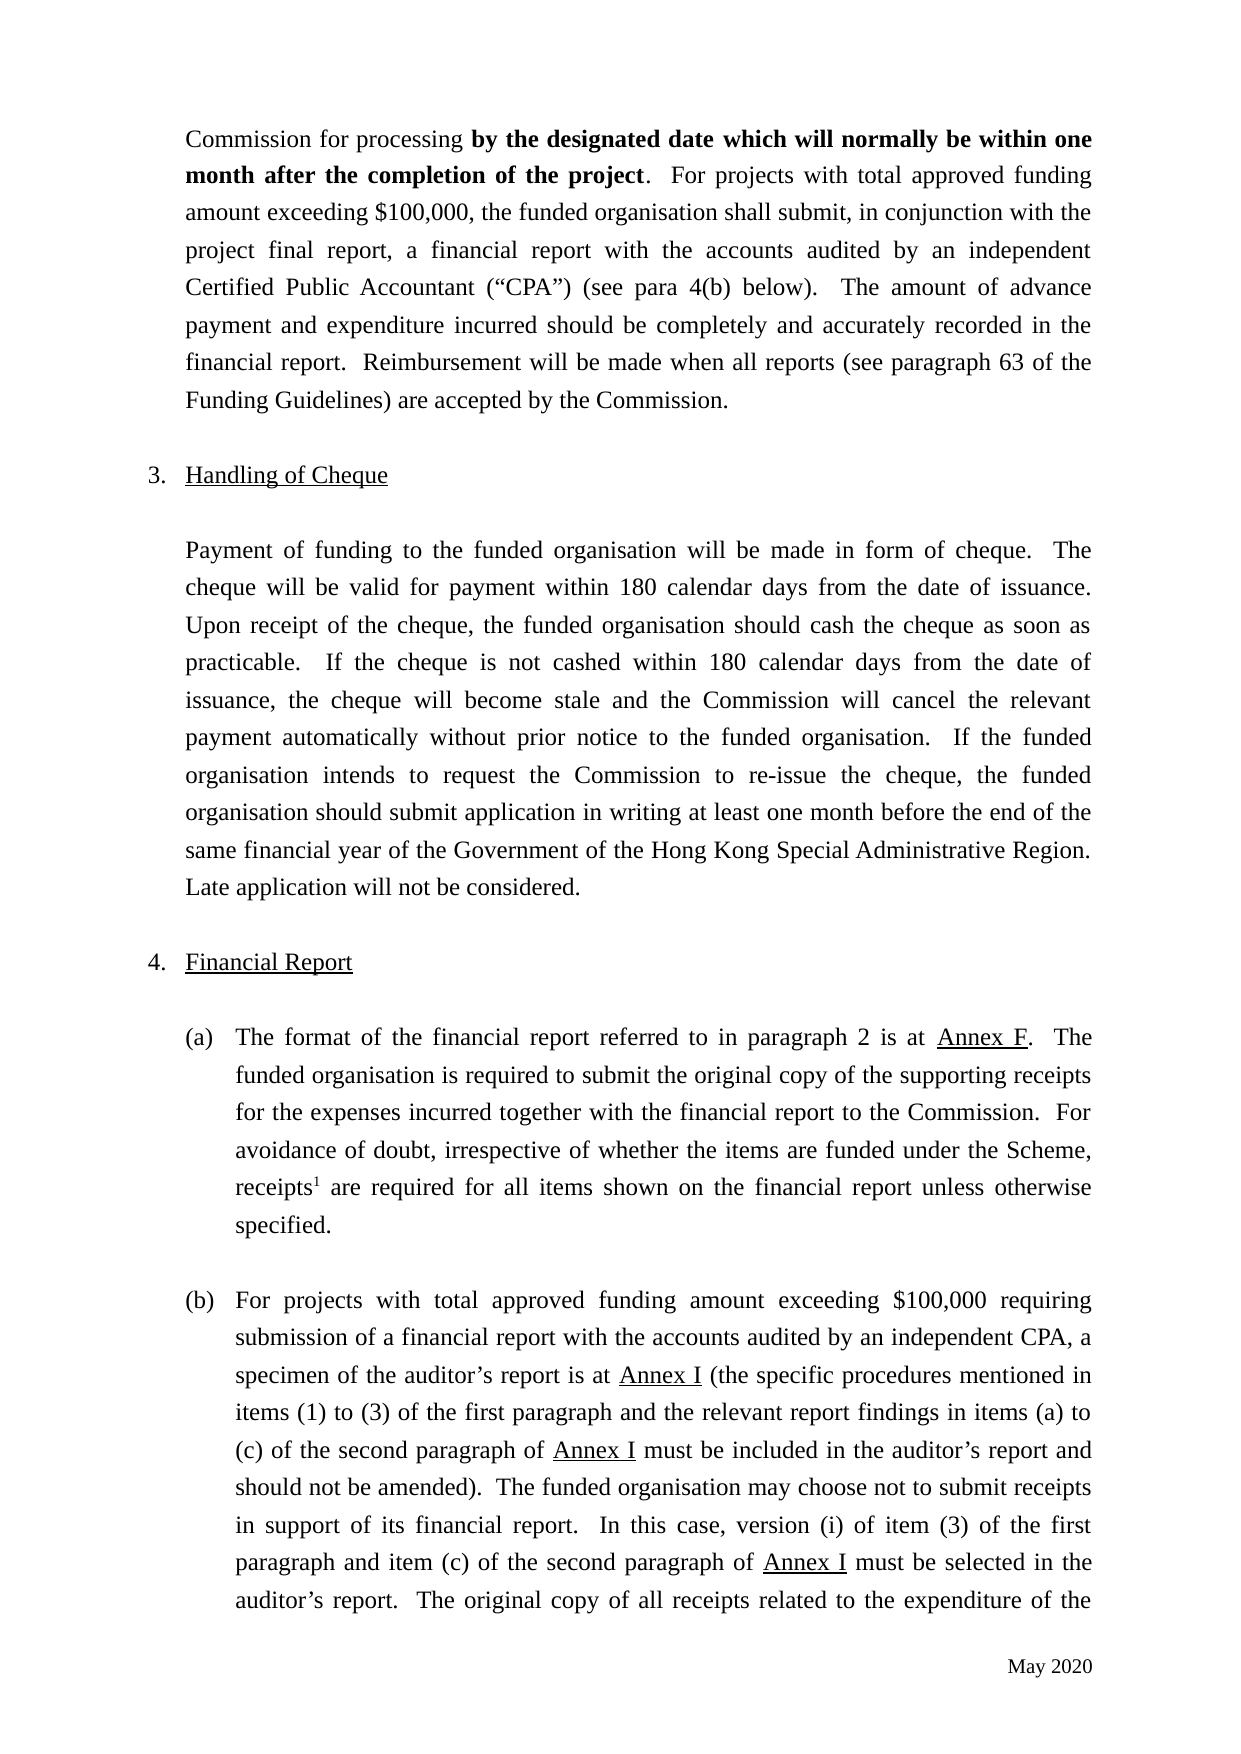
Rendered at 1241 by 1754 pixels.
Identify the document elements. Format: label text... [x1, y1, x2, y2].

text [185, 118, 1092, 418]
list Financial Report [148, 943, 1092, 981]
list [185, 1281, 1092, 1618]
list The format of the financial report referred to in paragraph 2 is at Annex F. The funded organisation is required to submit the original copy of the supporting receipts for the expenses incurred together with the financial report to the Commission. For avoidance of doubt, irrespective of whether the items are funded under the Scheme, receipts1 are required for all items shown on the financial report unless otherwise specified. [185, 1018, 1092, 1243]
list Handling of Cheque [148, 456, 1092, 493]
text Payment of funding to the funded organisation will be made in form of cheque. The cheque will be valid for payment within 180 calendar days from the date of issuance. Upon receipt of the cheque, the funded organisation should cash the cheque as soon as practicable. If the cheque is not cashed within 180 calendar days from the date of issuance, the cheque will become stale and the Commission will cancel the relevant payment automatically without prior notice to the funded organisation. If the funded organisation intends to request the Commission to re-issue the cheque, the funded organisation should submit application in writing at least one month before the end of the same financial year of the Government of the Hong Kong Special Administrative Region. Late application will not be considered. [185, 531, 1092, 906]
